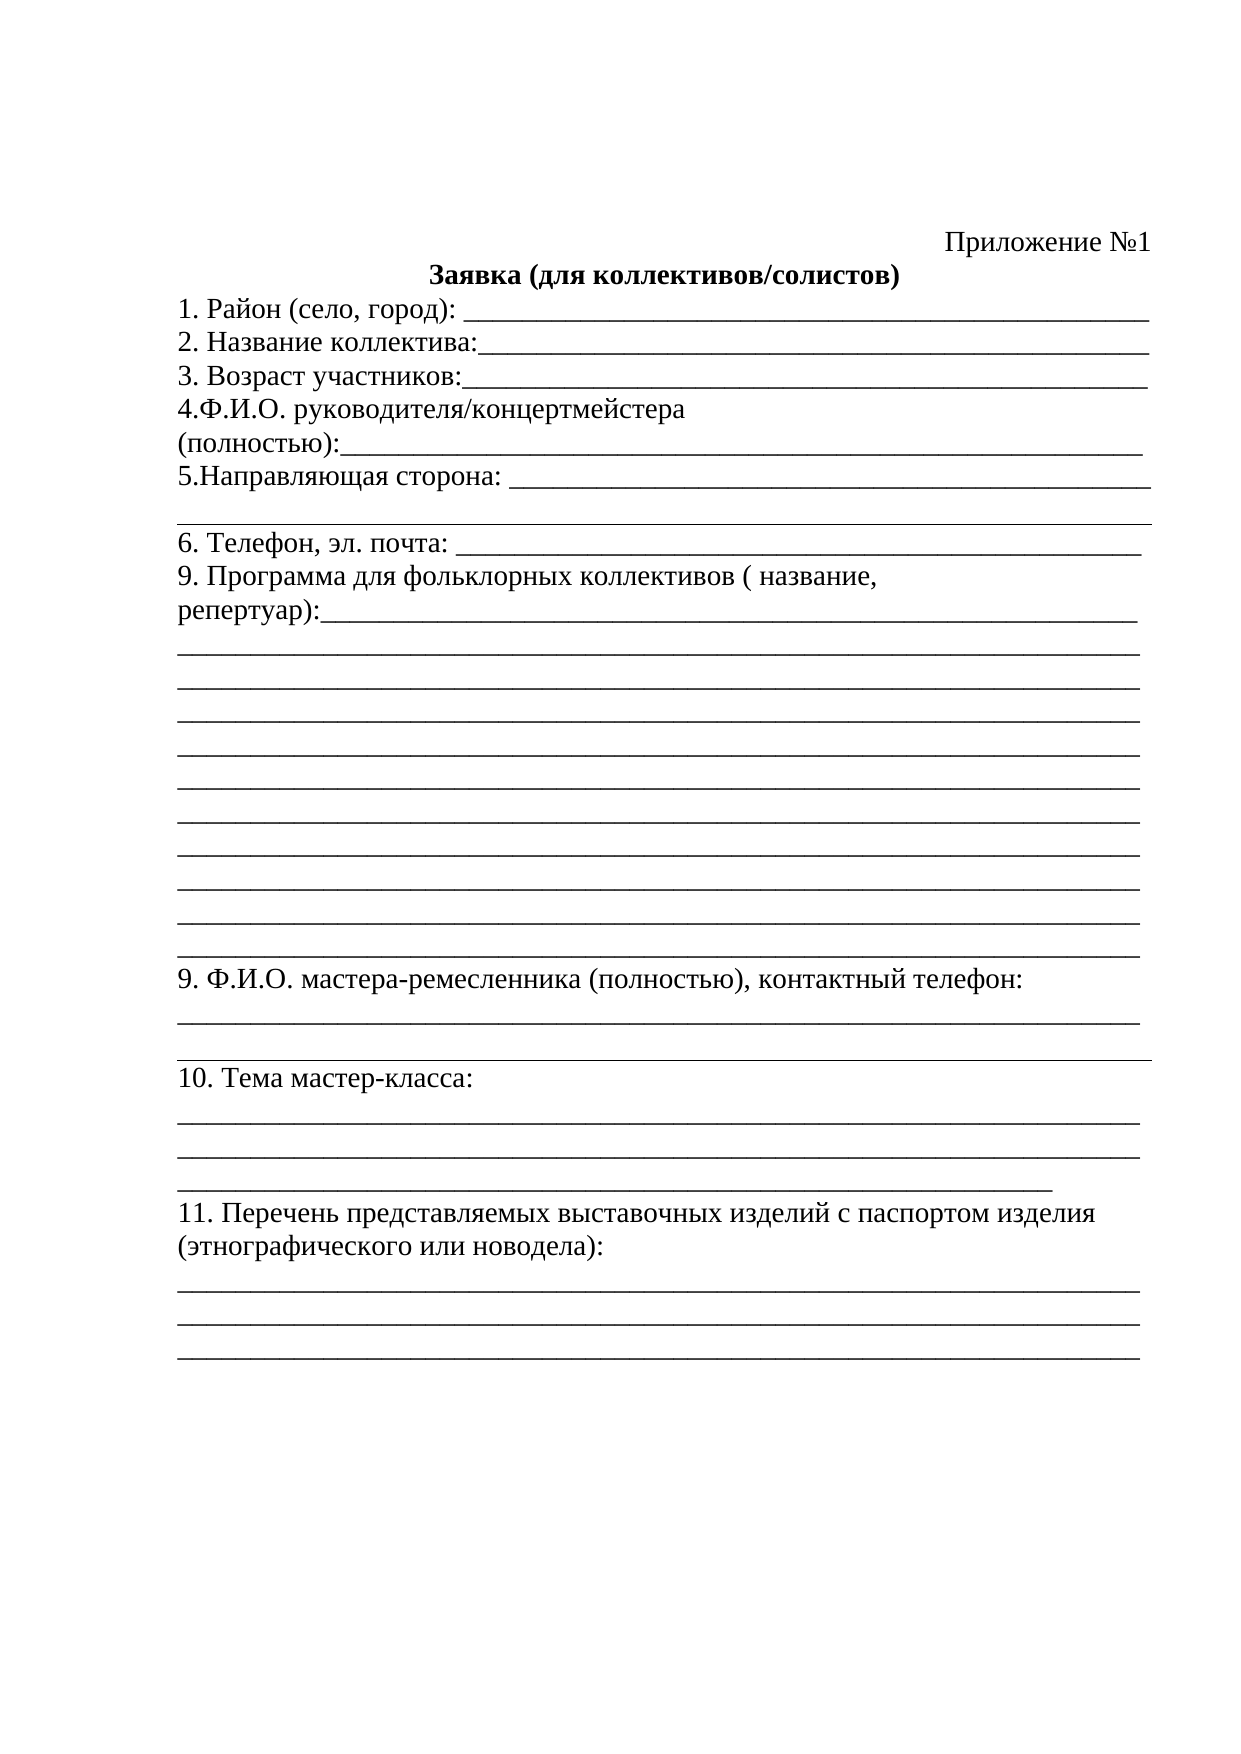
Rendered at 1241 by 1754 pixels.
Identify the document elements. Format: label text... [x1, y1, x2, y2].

text 9. Программа для фольклорных коллективов ( название, репертуар):____________________________________________________________________________________________________________________________________________________________________________________________________________________________________________________________________________________________________________________________________________________________________________________________________________________________________________________________________________________________________________________________________________________________________________________________________________________________________________________________________________________________________________________________________________9. Ф.И.О. мастера-ремесленника (полностью), контактный телефон: __________________________________________________________________ [177, 558, 1152, 1028]
text 3. Возраст участников:_______________________________________________ [177, 358, 1152, 391]
text 6. Телефон, эл. почта: _______________________________________________ [177, 525, 1152, 558]
text 5.Направляющая сторона: ____________________________________________ [177, 458, 1152, 492]
text 4.Ф.И.О. руководителя/концертмейстера (полностью):_______________________________________________________ [177, 391, 1152, 458]
text 1. Район (село, город): _______________________________________________ [177, 291, 1152, 324]
text 11. Перечень представляемых выставочных изделий с паспортом изделия (этнографического или новодела): ______________________________________________________________________________________________________________________________________________________________________________________________________ [177, 1195, 1152, 1362]
text Приложение №1 [177, 224, 1152, 257]
text 10. Тема мастер-класса: ________________________________________________________________________________________________________________________________________________________________________________________________ [177, 1061, 1152, 1195]
text Заявка (для коллективов/солистов) [177, 257, 1152, 291]
text 2. Название коллектива:______________________________________________ [177, 324, 1152, 358]
